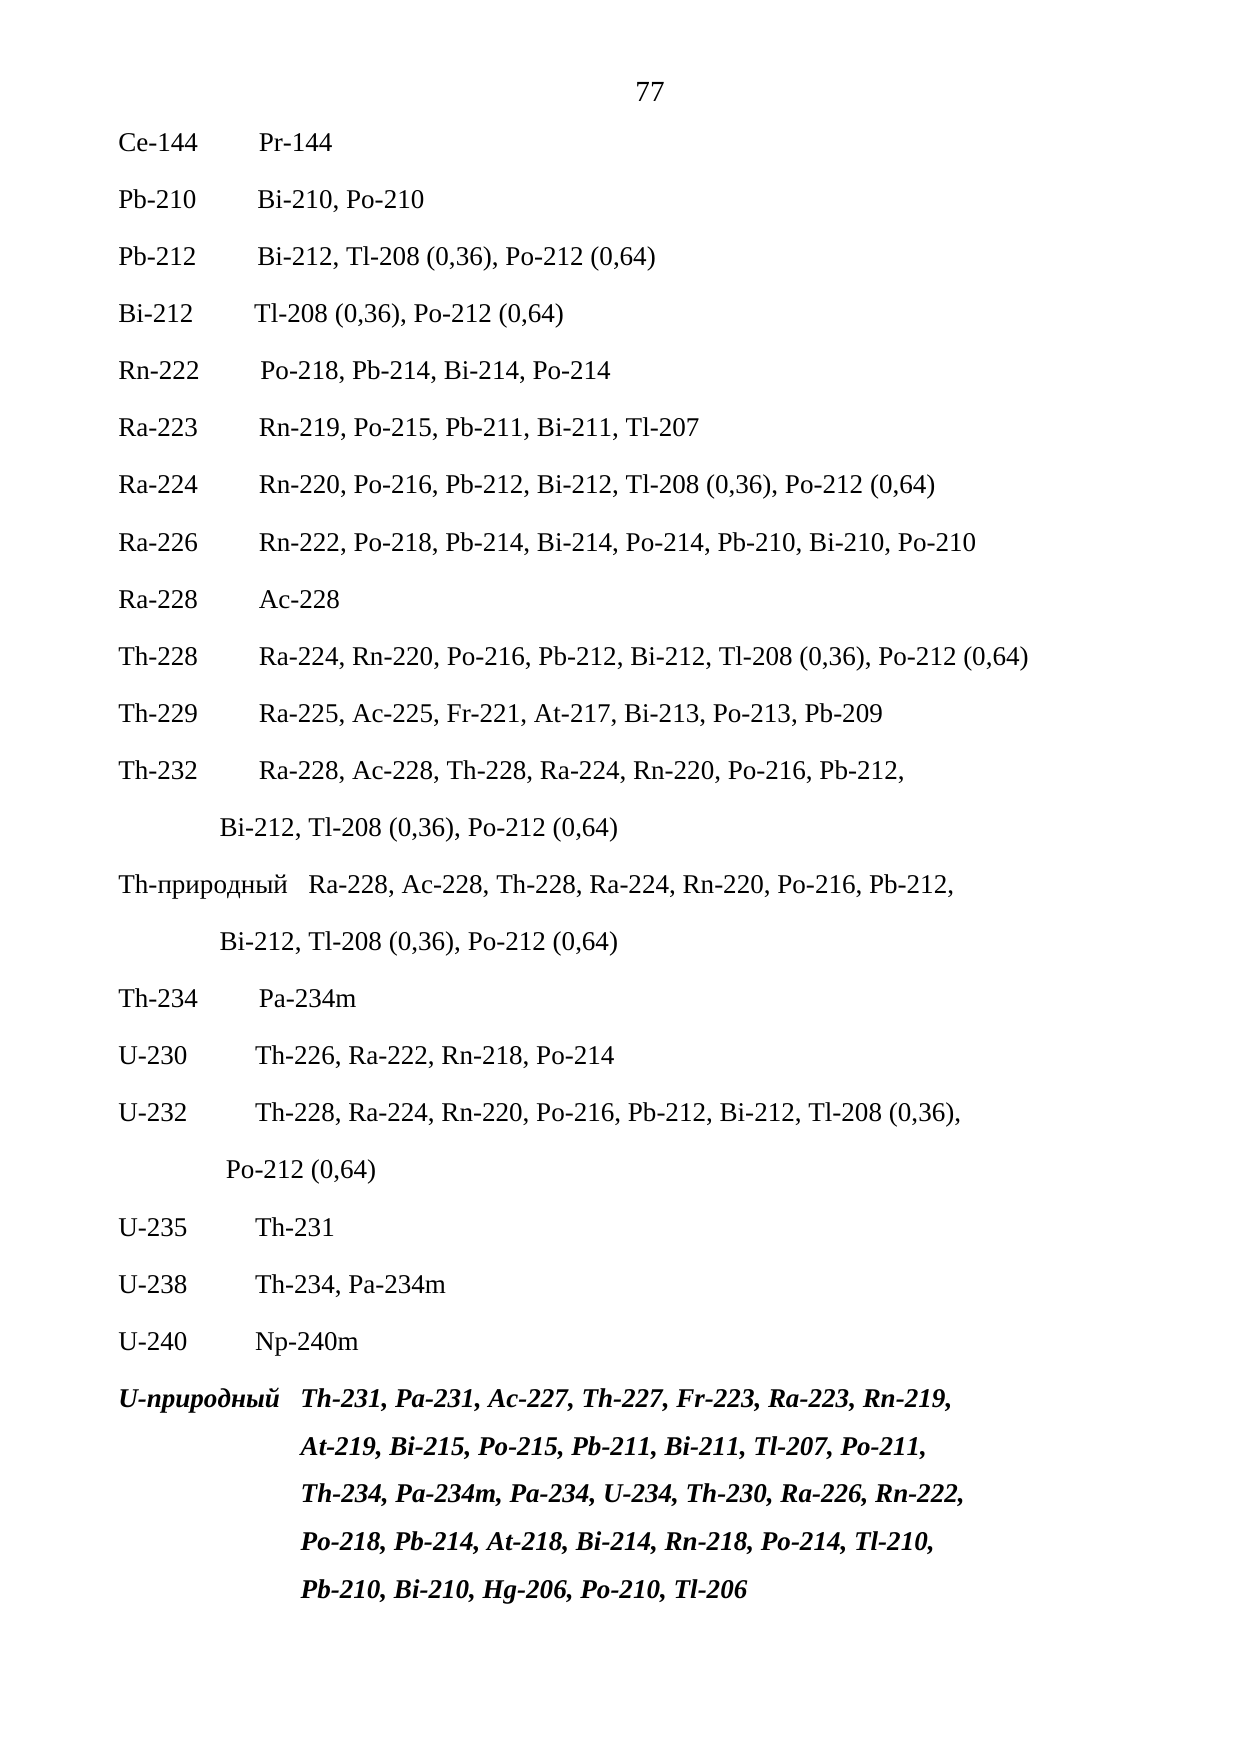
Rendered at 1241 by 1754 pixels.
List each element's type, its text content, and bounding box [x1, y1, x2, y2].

text Ra-223 Rn-219, Po-215, Pb-211, Bi-211, Tl-207 [118, 412, 1181, 443]
text Th-232 Ra-228, Ac-228, Th-228, Ra-224, Rn-220, Po-216, Pb-212, [118, 754, 1181, 785]
text Th-природный Ra-228, Ac-228, Th-228, Ra-224, Rn-220, Po-216, Pb-212, [118, 868, 1181, 899]
text Bi-212, Tl-208 (0,36), Po-212 (0,64) [118, 811, 1181, 842]
text U-природный Th-231, Pa-231, Ac-227, Th-227, Fr-223, Ra-223, Rn-219, [118, 1382, 1181, 1413]
text U-235 Th-231 [118, 1211, 1181, 1242]
text Rn-222 Po-218, Pb-214, Bi-214, Po-214 [118, 354, 1181, 386]
text Pb-212 Bi-212, Tl-208 (0,36), Po-212 (0,64) [118, 240, 1181, 271]
text U-230 Th-226, Ra-222, Rn-218, Po-214 [118, 1039, 1181, 1071]
text Ra-228 Ac-228 [118, 583, 1181, 614]
text Th-234, Pa-234m, Pa-234, U-234, Th-230, Ra-226, Rn-222, [118, 1478, 1181, 1509]
text Ra-224 Rn-220, Po-216, Pb-212, Bi-212, Tl-208 (0,36), Po-212 (0,64) [118, 469, 1181, 500]
text Bi-212, Tl-208 (0,36), Po-212 (0,64) [118, 925, 1181, 956]
text U-240 Np-240m [118, 1325, 1181, 1356]
text Ce-144 Pr-144 [118, 126, 1181, 157]
text Th-234 Pa-234m [118, 982, 1181, 1013]
text Ra-226 Rn-222, Po-218, Pb-214, Bi-214, Po-214, Pb-210, Bi-210, Po-210 [118, 526, 1181, 557]
text Po-218, Pb-214, At-218, Bi-214, Rn-218, Po-214, Tl-210, [118, 1525, 1181, 1557]
text U-238 Th-234, Pa-234m [118, 1268, 1181, 1299]
text Th-228 Ra-224, Rn-220, Po-216, Pb-212, Bi-212, Tl-208 (0,36), Po-212 (0,64) [118, 640, 1181, 671]
text Pb-210, Bi-210, Hg-206, Po-210, Tl-206 [118, 1573, 1181, 1604]
text U-232 Th-228, Ra-224, Rn-220, Po-216, Pb-212, Bi-212, Tl-208 (0,36), [118, 1097, 1181, 1128]
text Pb-210 Bi-210, Po-210 [118, 183, 1181, 214]
text Th-229 Ra-225, Ac-225, Fr-221, At-217, Bi-213, Po-213, Pb-209 [118, 697, 1181, 728]
text Bi-212 Tl-208 (0,36), Po-212 (0,64) [118, 297, 1181, 328]
text At-219, Bi-215, Po-215, Pb-211, Bi-211, Tl-207, Po-211, [118, 1430, 1181, 1461]
text Po-212 (0,64) [192, 1154, 1181, 1185]
